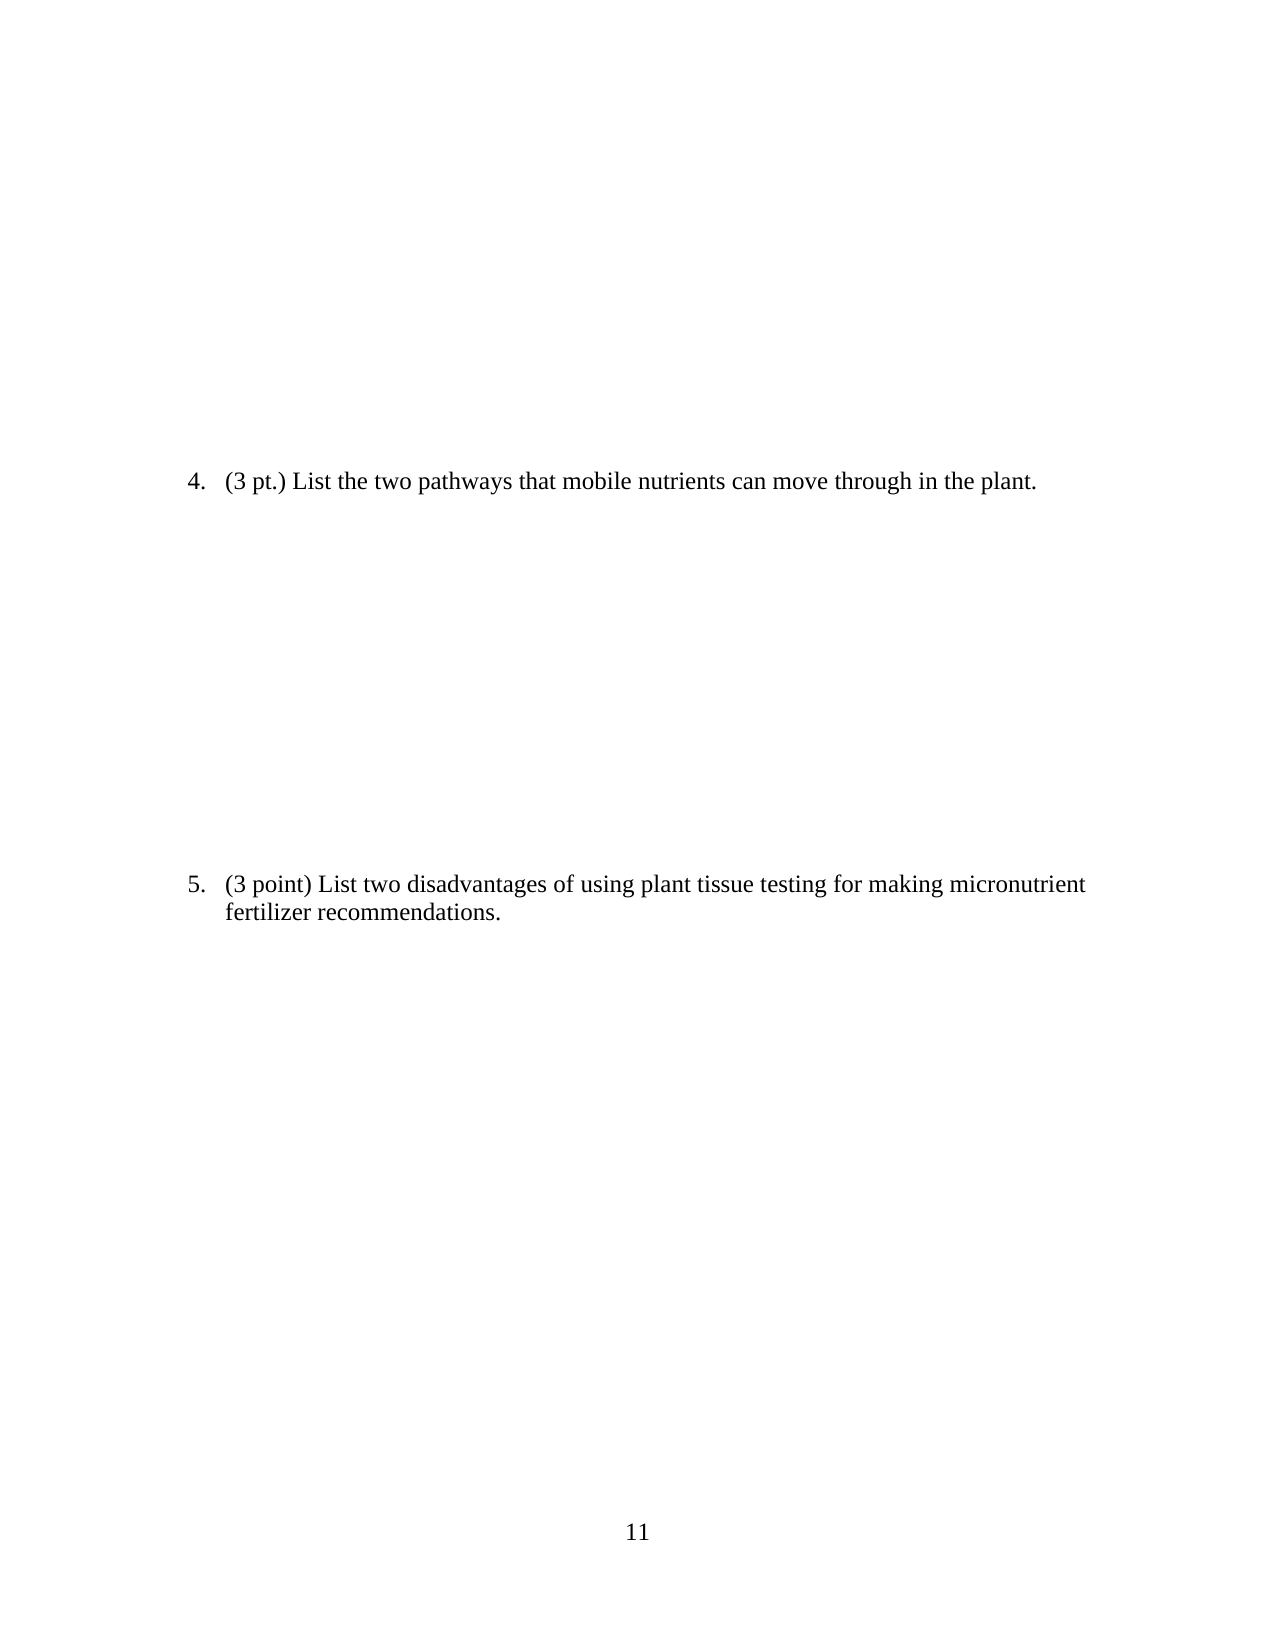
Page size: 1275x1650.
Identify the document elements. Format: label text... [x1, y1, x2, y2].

list (3 point) List two disadvantages of using plant tissue testing for making micronutrient fertilizer recommendations. [187, 869, 1125, 926]
list (3 pt.) List the two pathways that mobile nutrients can move through in the plant. [187, 466, 1125, 495]
